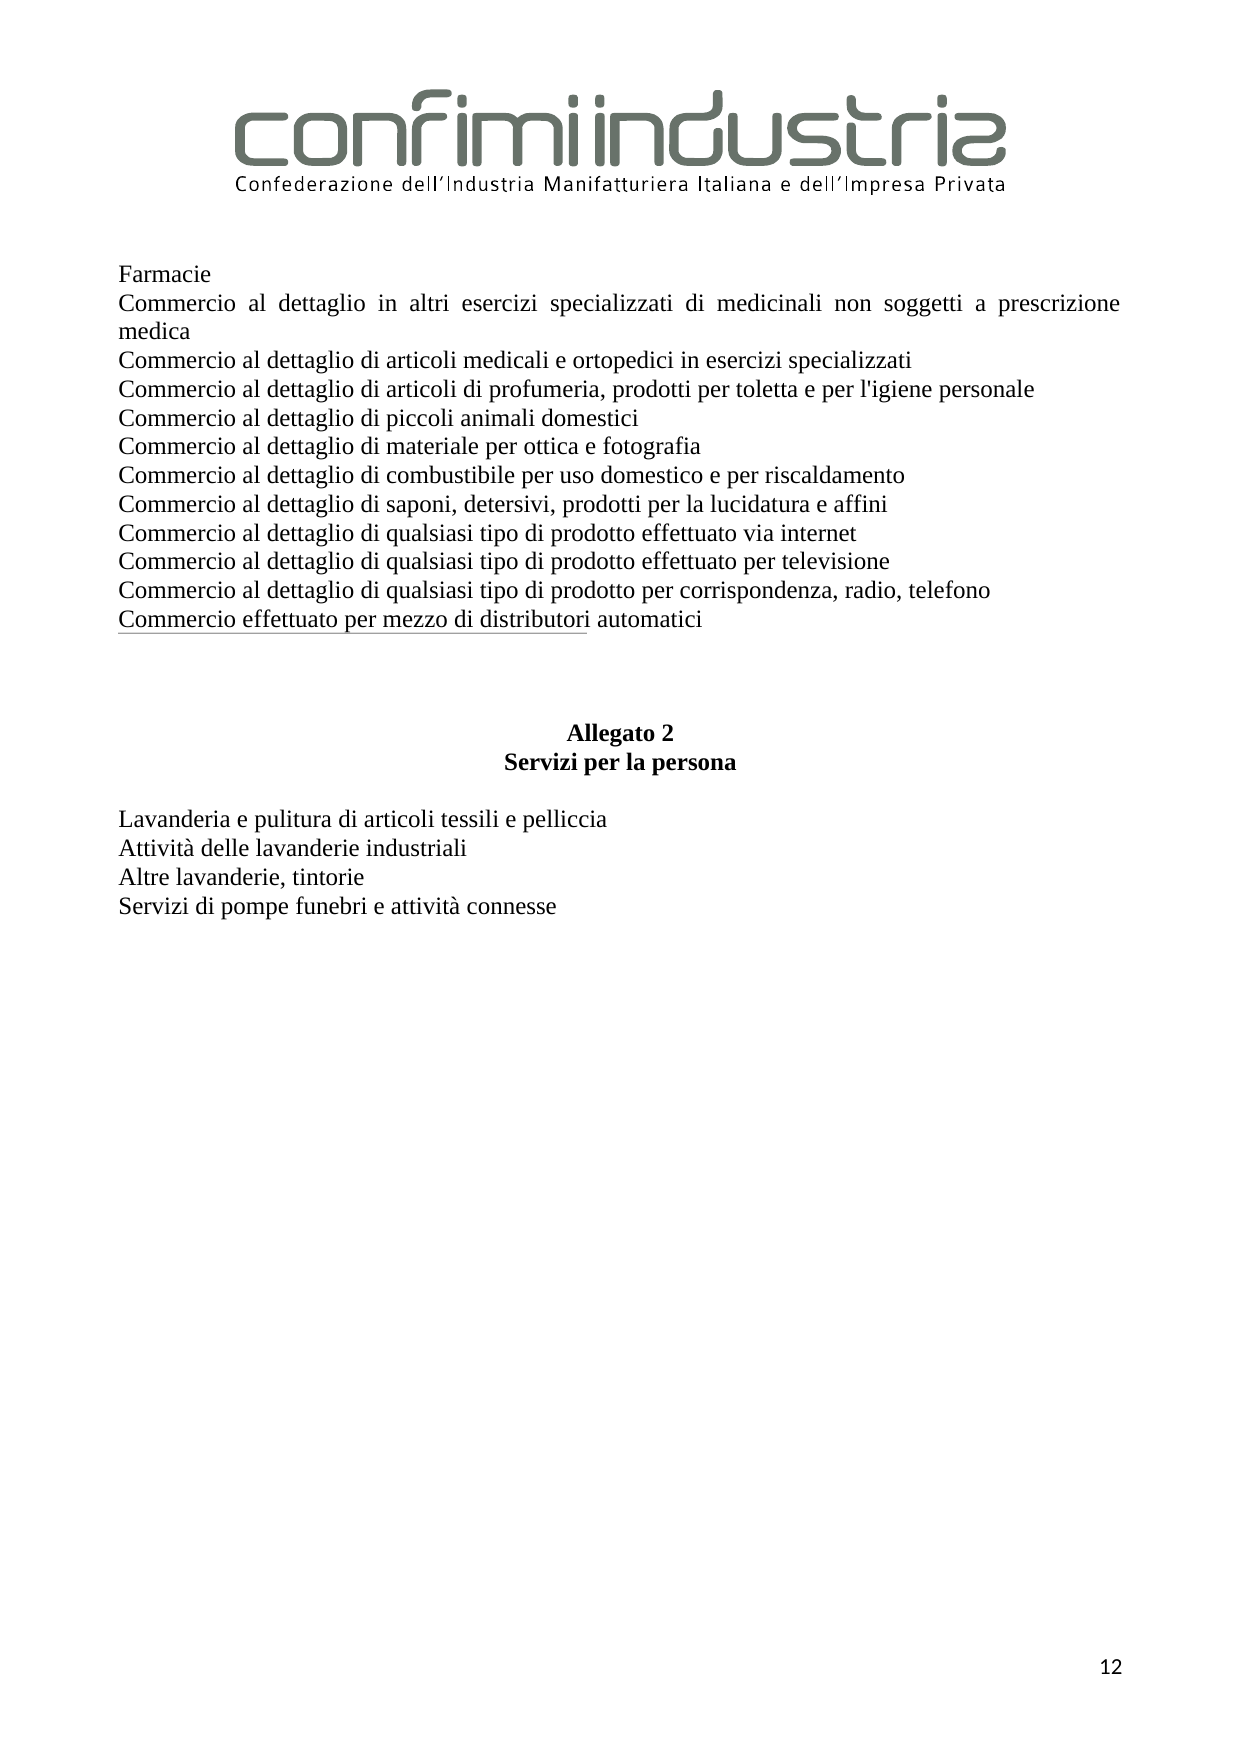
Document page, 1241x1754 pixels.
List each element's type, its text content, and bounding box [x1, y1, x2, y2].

text Servizi di pompe funebri e attività connesse [118, 891, 1122, 919]
text Commercio al dettaglio di articoli di profumeria, prodotti per toletta e per l'igiene personale [118, 374, 1122, 403]
text Lavanderia e pulitura di articoli tessili e pelliccia [118, 804, 1122, 833]
text Commercio effettuato per mezzo di distributori automatici [118, 604, 1122, 633]
text Servizi per la persona [118, 747, 1122, 776]
text Commercio al dettaglio di articoli medicali e ortopedici in esercizi specializzati [118, 345, 1122, 374]
text Commercio al dettaglio di saponi, detersivi, prodotti per la lucidatura e affini [118, 489, 1122, 518]
text Commercio al dettaglio di qualsiasi tipo di prodotto effettuato via internet [118, 518, 1122, 546]
text Attività delle lavanderie industriali [118, 833, 1122, 862]
text Commercio al dettaglio di materiale per ottica e fotografia [118, 431, 1122, 460]
text Commercio al dettaglio di qualsiasi tipo di prodotto per corrispondenza, radio, telefono [118, 575, 1122, 604]
text Altre lavanderie, tintorie [118, 862, 1122, 891]
text Commercio al dettaglio di combustibile per uso domestico e per riscaldamento [118, 460, 1122, 489]
text Allegato 2 [118, 718, 1122, 747]
text Commercio al dettaglio di piccoli animali domestici [118, 403, 1122, 431]
text Commercio al dettaglio di qualsiasi tipo di prodotto effettuato per televisione [118, 546, 1122, 575]
text Commercio al dettaglio in altri esercizi specializzati di medicinali non soggetti a prescrizione medica [118, 288, 1122, 345]
text Farmacie [118, 259, 1122, 288]
